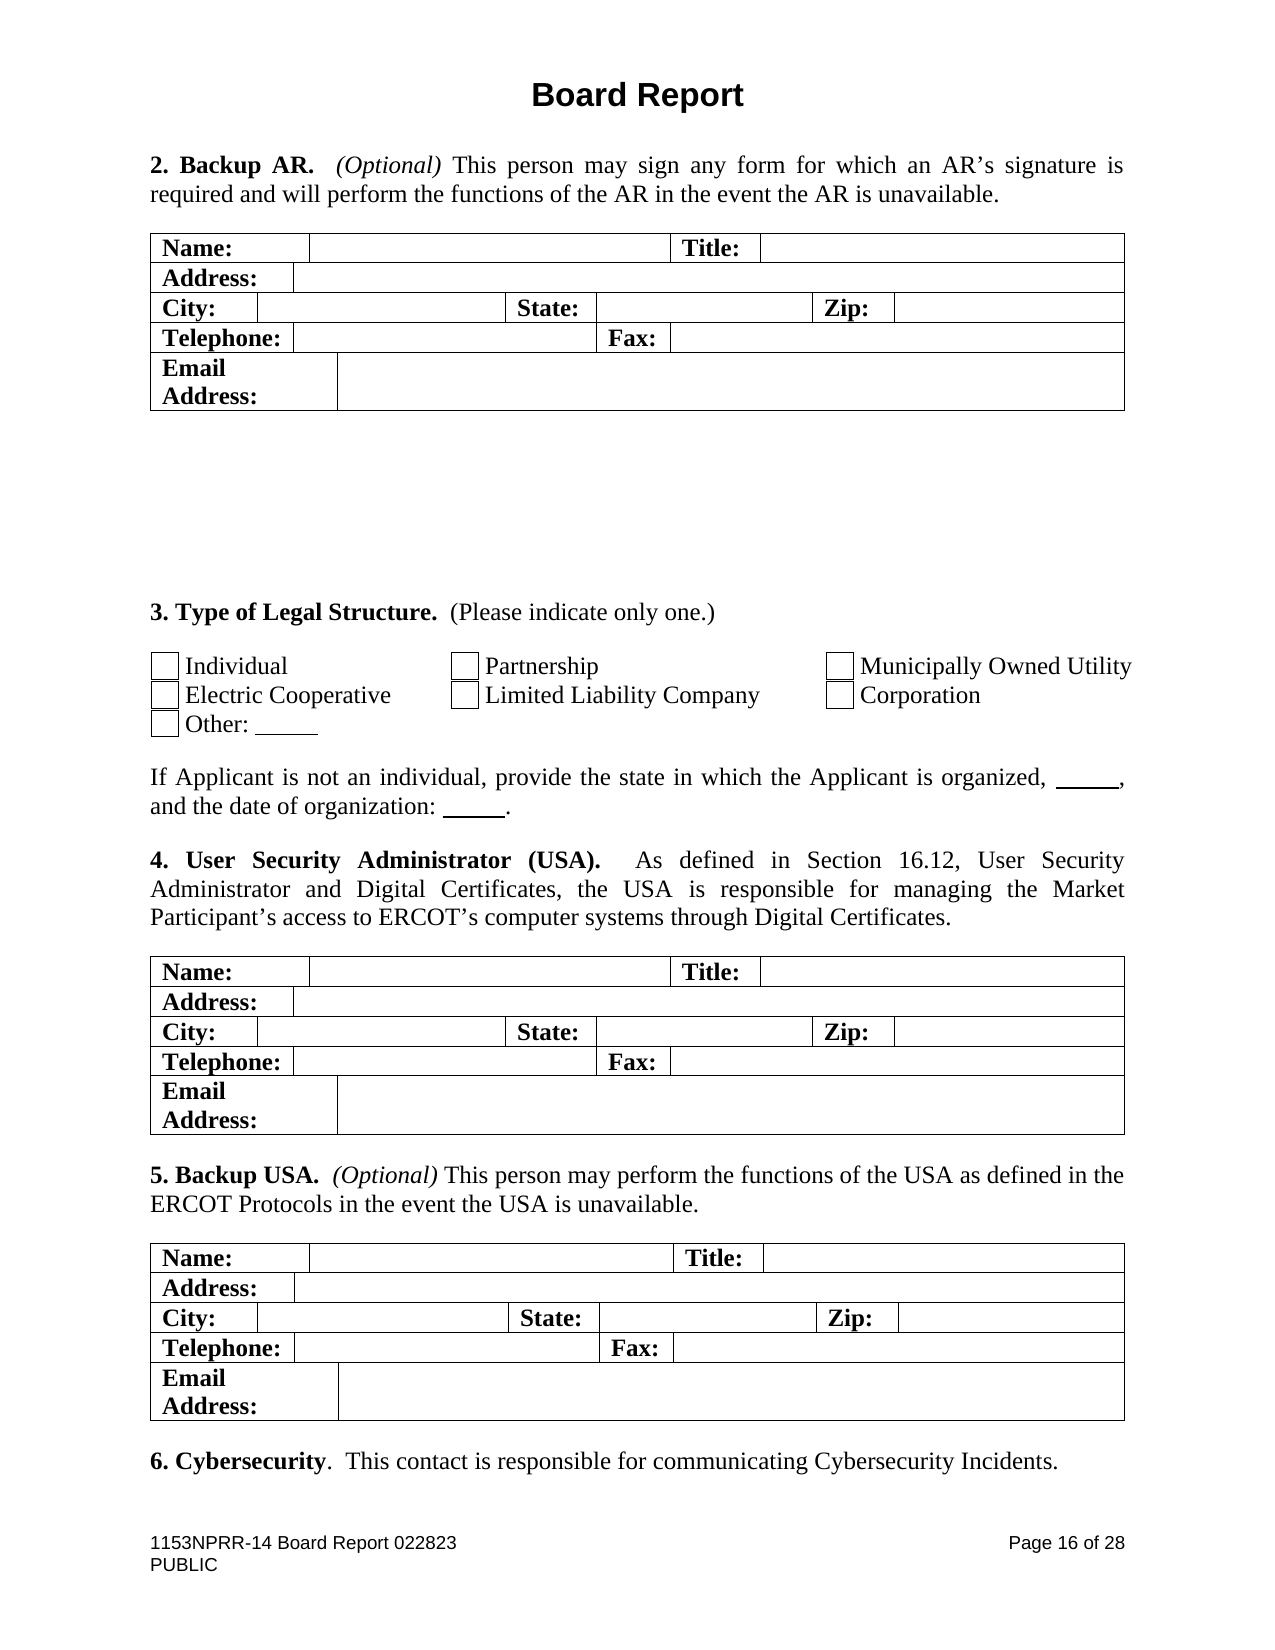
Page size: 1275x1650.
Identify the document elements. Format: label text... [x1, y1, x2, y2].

table_header Name: [151, 1244, 309, 1272]
table_cell [258, 1303, 508, 1332]
table_header Title: [674, 1244, 763, 1272]
table_header Name: [151, 957, 309, 986]
text If Applicant is not an individual, provide the state in which the Applicant is organized, , and the date of organization: . [150, 762, 1125, 820]
table_header Title: [671, 234, 760, 262]
table_header [310, 234, 670, 262]
table_cell [600, 1303, 816, 1332]
text Other: [150, 709, 1200, 737]
table_cell Telephone: [151, 323, 293, 352]
table_header [761, 957, 1124, 986]
table_cell [258, 293, 505, 322]
table_cell Email Address: [151, 353, 337, 410]
table_cell Email Address: [151, 1363, 338, 1420]
table_cell Telephone: [151, 1047, 293, 1075]
text 5. Backup USA. (Optional) This person may perform the functions of the USA as defined in the ERCOT Protocols in the event the USA is unavailable. [150, 1160, 1125, 1217]
table_cell Address: [151, 263, 293, 292]
table_cell State: [506, 1017, 596, 1046]
text 4. User Security Administrator (USA). As defined in Section 16.12, User Security Administrator and Digital Certificates, the USA is responsible for managing the Market Participant’s access to ERCOT’s computer systems through Digital Certificates. [150, 845, 1125, 931]
table_header [764, 1244, 1124, 1272]
table_cell [674, 1333, 1124, 1362]
table_cell City: [151, 1017, 257, 1046]
table_header [310, 957, 670, 986]
table_cell [295, 1333, 599, 1362]
table_cell [597, 293, 812, 322]
table_cell Telephone: [151, 1333, 294, 1362]
table_cell City: [151, 1303, 257, 1332]
table_cell Address: [151, 987, 293, 1016]
table_cell [294, 1047, 596, 1075]
table_cell Zip: [817, 1303, 898, 1332]
table_cell State: [506, 293, 596, 322]
table_cell Fax: [597, 323, 670, 352]
table_cell Zip: [813, 293, 894, 322]
table_cell [895, 293, 1124, 322]
table_cell [294, 263, 1124, 292]
table_cell Address: [151, 1273, 294, 1302]
text Individual Partnership Municipally Owned Utility [150, 651, 1200, 680]
table_cell [338, 353, 1124, 410]
table_cell [339, 1363, 1124, 1420]
table_cell [294, 323, 596, 352]
table_cell Zip: [813, 1017, 894, 1046]
text 6. Cybersecurity. This contact is responsible for communicating Cybersecurity Incidents. [150, 1446, 1125, 1475]
table_header Name: [151, 234, 309, 262]
table_cell Fax: [600, 1333, 673, 1362]
table_cell City: [151, 293, 257, 322]
table_cell [671, 323, 1124, 352]
table_cell Fax: [597, 1047, 670, 1075]
text 2. Backup AR. (Optional) This person may sign any form for which an AR’s signature is required and will perform the functions of the AR in the event the AR is unavailable. [150, 150, 1125, 207]
table_cell [597, 1017, 812, 1046]
table_cell State: [509, 1303, 599, 1332]
text 3. Type of Legal Structure. (Please indicate only one.) [150, 597, 1125, 626]
text Electric Cooperative Limited Liability Company Corporation [150, 680, 1200, 709]
table_cell [671, 1047, 1124, 1075]
table_cell [258, 1017, 505, 1046]
table_cell [899, 1303, 1124, 1332]
table_cell [338, 1076, 1124, 1134]
table_cell Email Address: [151, 1076, 337, 1134]
table_header [761, 234, 1124, 262]
table_cell [295, 1273, 1124, 1302]
table_header [310, 1244, 673, 1272]
table_cell [294, 987, 1124, 1016]
table_header Title: [671, 957, 760, 986]
table_cell [895, 1017, 1124, 1046]
